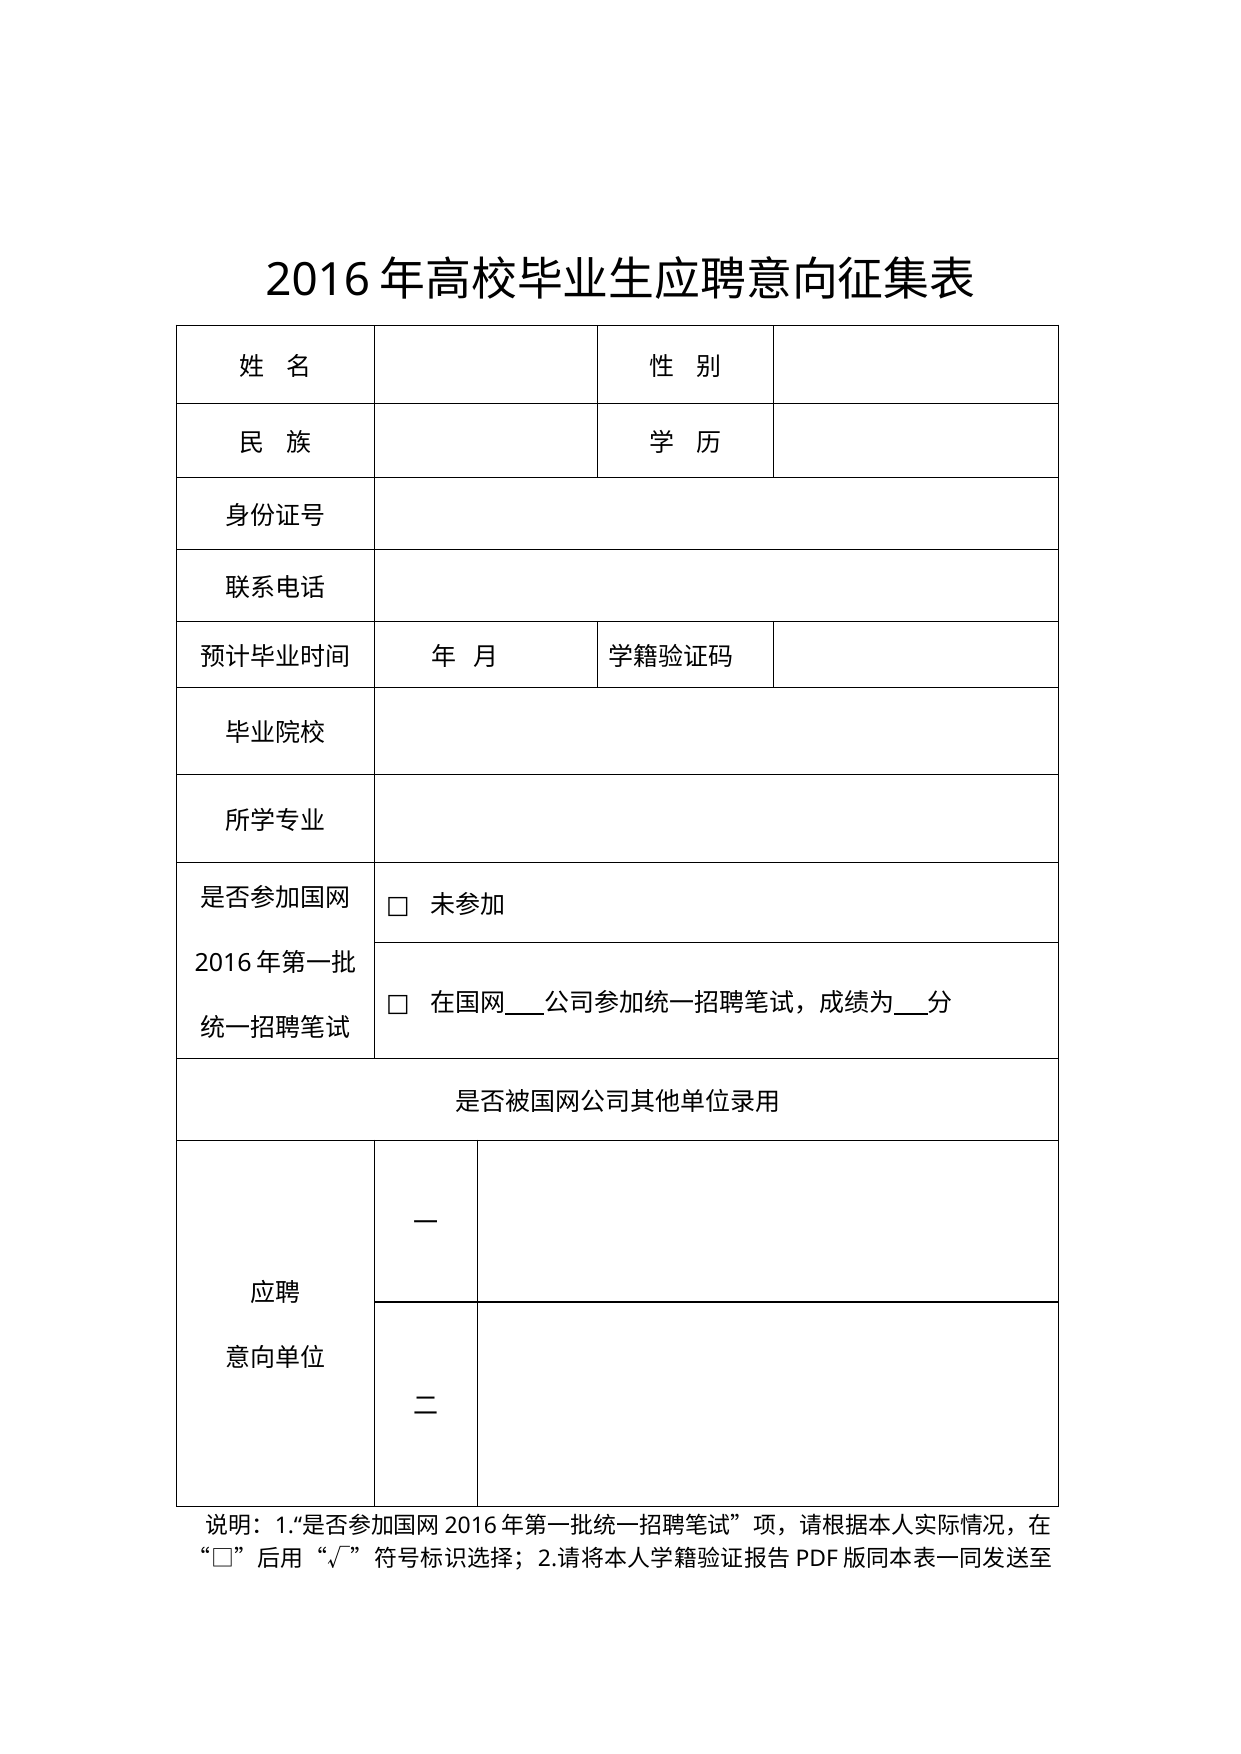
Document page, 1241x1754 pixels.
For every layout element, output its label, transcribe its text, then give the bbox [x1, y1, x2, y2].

table_header [774, 326, 1058, 403]
table_header [375, 326, 597, 403]
table_cell 学籍验证码 [598, 622, 773, 687]
table_cell 在国网 公司参加统一招聘笔试，成绩为 分 [375, 943, 1058, 1058]
table_cell 毕业院校 [177, 688, 374, 774]
table_cell 应聘 意向单位 [177, 1141, 374, 1506]
table_cell [375, 775, 1058, 862]
table_cell [774, 622, 1058, 687]
table_cell [375, 550, 1058, 621]
table_cell 所学专业 [177, 775, 374, 862]
table_cell 预计毕业时间 [177, 622, 374, 687]
table_cell [375, 404, 597, 477]
table_cell 年 月 [375, 622, 597, 687]
text 2016年高校毕业生应聘意向征集表 [187, 227, 1053, 324]
table_cell [375, 478, 1058, 549]
table_cell 是否被国网公司其他单位录用 [177, 1059, 1058, 1139]
table_cell 身份证号 [177, 478, 374, 549]
table_cell 二 [375, 1303, 477, 1506]
table_cell 学 历 [598, 404, 773, 477]
table_cell 联系电话 [177, 550, 374, 621]
table_cell 一 [375, 1141, 477, 1301]
table_header 性 别 [598, 326, 773, 403]
table_cell [375, 688, 1058, 774]
table_header 姓 名 [177, 326, 374, 403]
table_cell 民 族 [177, 404, 374, 477]
table_cell [478, 1303, 1058, 1506]
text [187, 1507, 1053, 1573]
table_cell 未参加 [375, 863, 1058, 942]
table_cell 是否参加国网2016年第一批 统一招聘笔试 [177, 863, 374, 1058]
table_cell [774, 404, 1058, 477]
table_cell [478, 1141, 1058, 1301]
